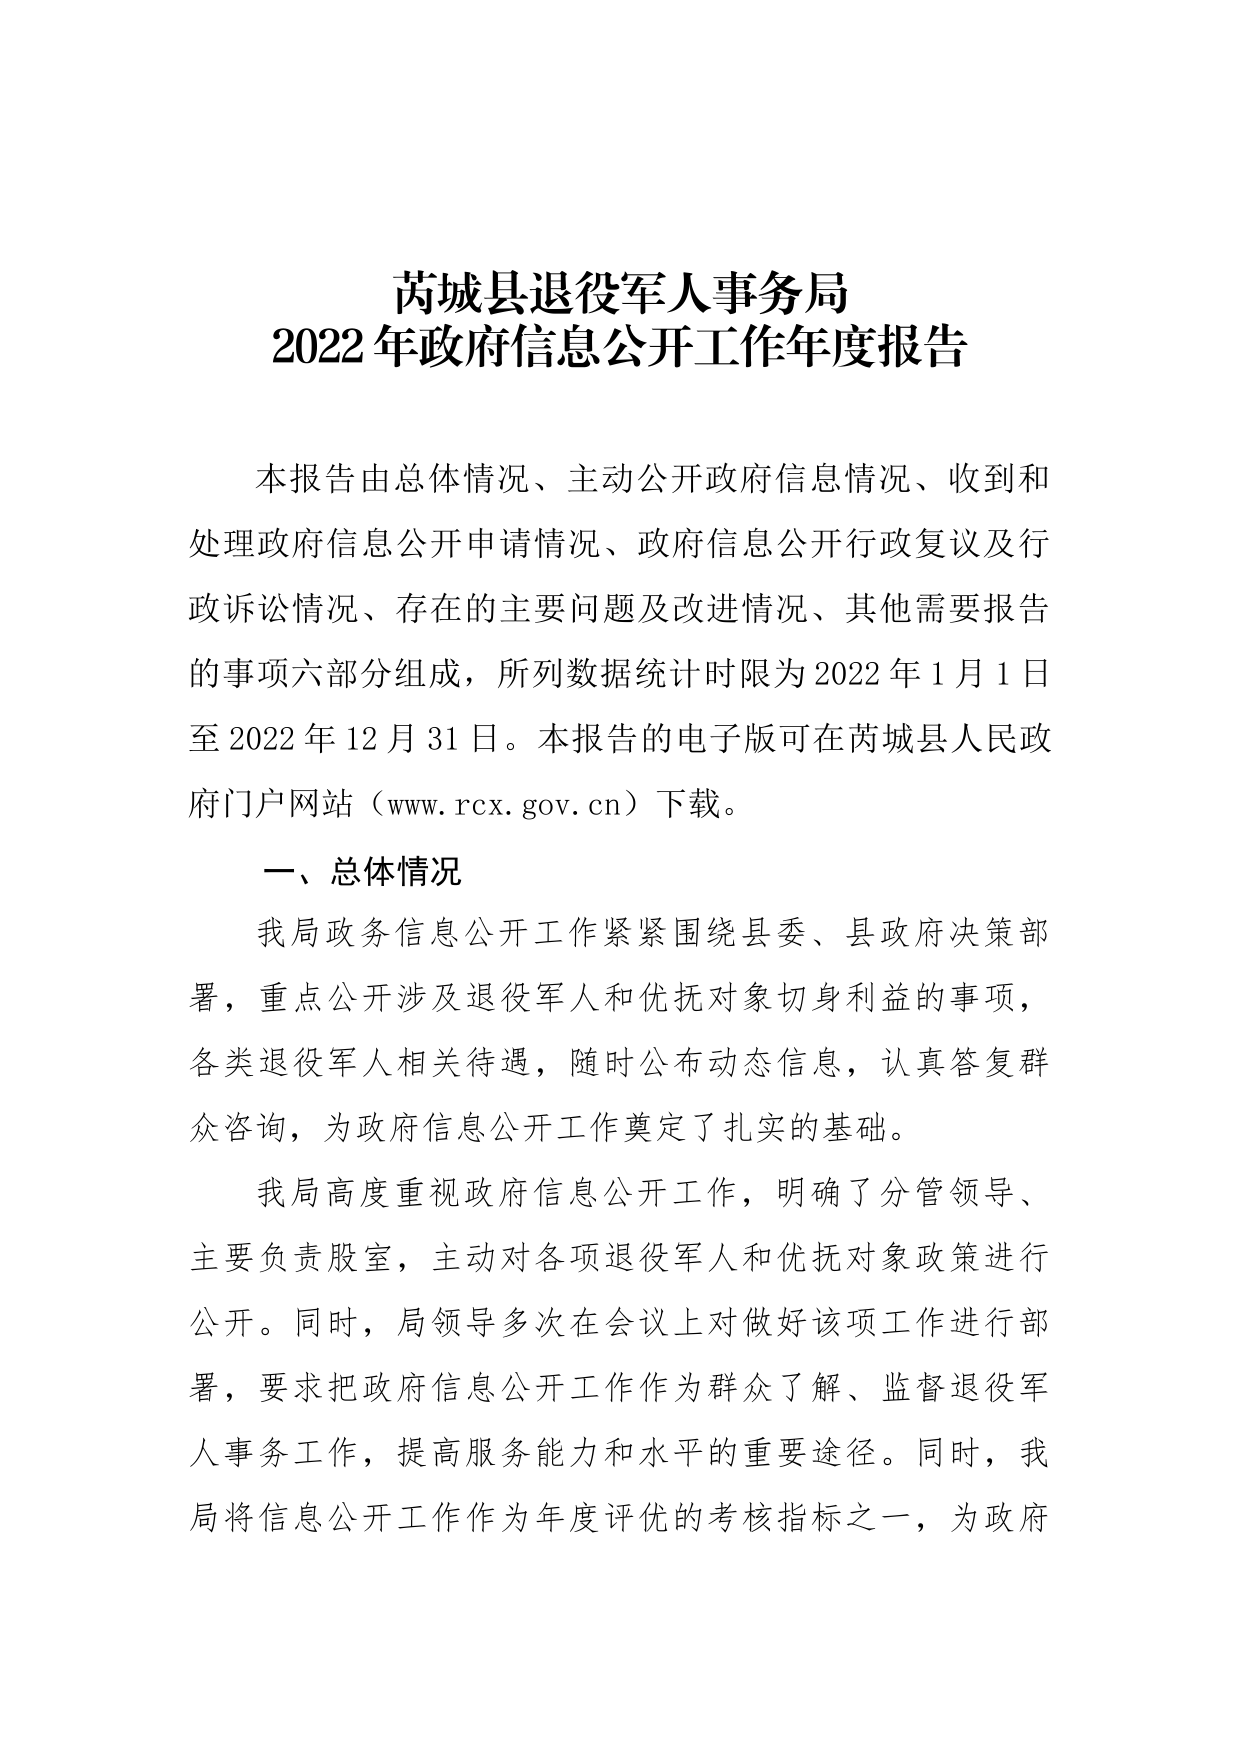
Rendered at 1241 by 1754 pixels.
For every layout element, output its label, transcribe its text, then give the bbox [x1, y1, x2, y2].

text 本报告由总体情况、主动公开政府信息情况、收到和处理政府信息公开申请情况、政府信息公开行政复议及行政诉讼情况、存在的主要问题及改进情况、其他需要报告的事项六部分组成，所列数据统计时限为2022年1月1日至2022年12月31日。本报告的电子版可在芮城县人民政府门户网站（www.rcx.gov.cn）下载。 [187, 443, 1053, 833]
text 我局政务信息公开工作紧紧围绕县委、县政府决策部署，重点公开涉及退役军人和优抚对象切身利益的事项，各类退役军人相关待遇，随时公布动态信息，认真答复群众咨询，为政府信息公开工作奠定了扎实的基础。 [187, 898, 1053, 1158]
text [187, 1158, 1053, 1548]
text 芮城县退役军人事务局 [187, 269, 1053, 323]
text 一、总体情况 [179, 833, 1061, 898]
text 2022年政府信息公开工作年度报告 [179, 323, 1061, 378]
